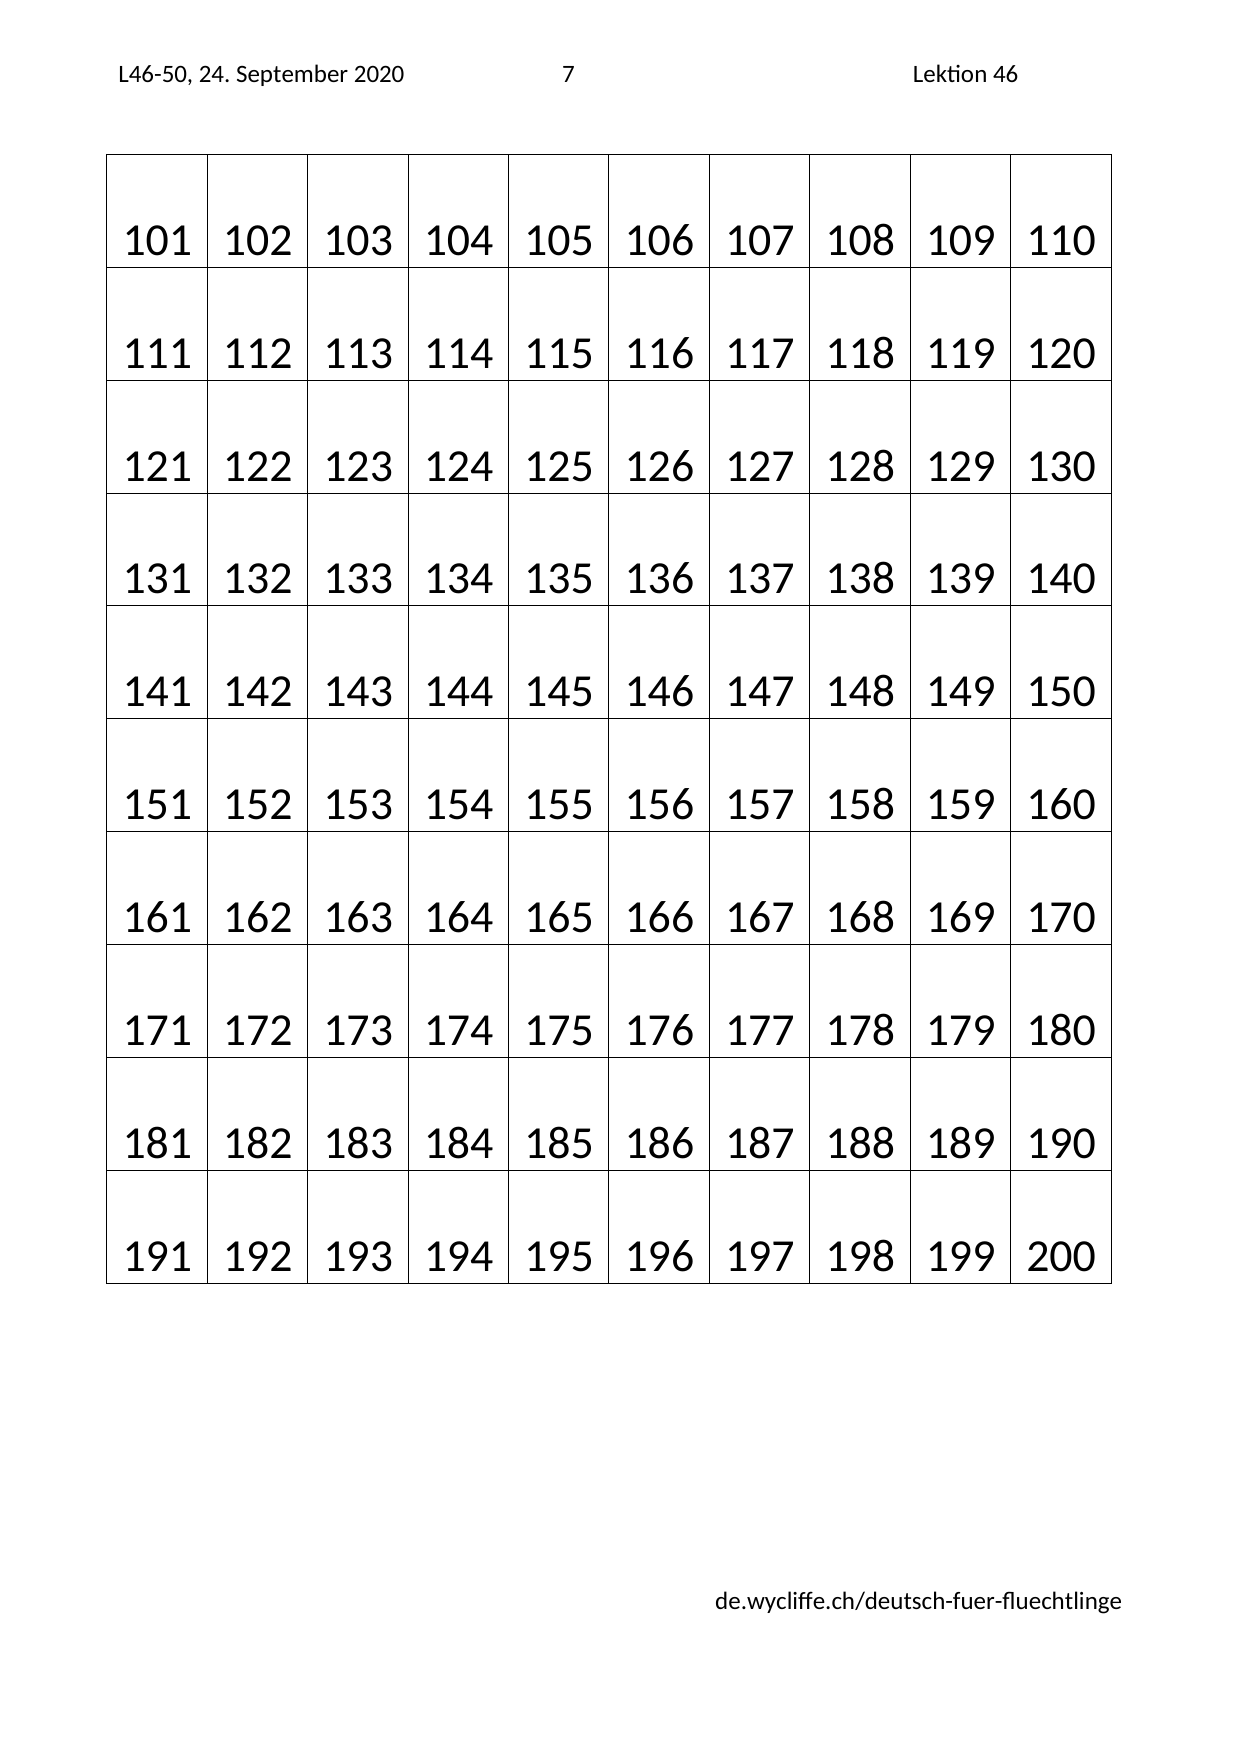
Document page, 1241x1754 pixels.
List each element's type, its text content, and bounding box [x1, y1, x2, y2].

table_cell 164 [409, 832, 508, 944]
table_header 110 [1011, 155, 1111, 267]
table_cell 163 [308, 832, 408, 944]
table_cell 136 [609, 494, 709, 605]
table_cell 165 [509, 832, 608, 944]
table_cell 156 [609, 719, 709, 831]
table_cell 151 [107, 719, 207, 831]
table_cell 185 [509, 1058, 608, 1170]
table_cell 161 [107, 832, 207, 944]
table_cell 197 [710, 1171, 809, 1283]
table_cell 144 [409, 606, 508, 718]
table_cell 130 [1011, 381, 1111, 492]
table_cell 166 [609, 832, 709, 944]
table_cell 188 [810, 1058, 910, 1170]
table_header 108 [810, 155, 910, 267]
table_cell 135 [509, 494, 608, 605]
table_cell 148 [810, 606, 910, 718]
table_cell 124 [409, 381, 508, 492]
table_cell 134 [409, 494, 508, 605]
table_cell 133 [308, 494, 408, 605]
table_header 107 [710, 155, 809, 267]
table_cell 149 [911, 606, 1010, 718]
table_cell 143 [308, 606, 408, 718]
table_cell 162 [208, 832, 307, 944]
table_cell 122 [208, 381, 307, 492]
table_cell 192 [208, 1171, 307, 1283]
table_cell 126 [609, 381, 709, 492]
table_cell 125 [509, 381, 608, 492]
table_cell 199 [911, 1171, 1010, 1283]
table_cell 177 [710, 945, 809, 1057]
table_header 103 [308, 155, 408, 267]
table_cell 142 [208, 606, 307, 718]
table_cell 111 [107, 268, 207, 379]
table_cell 141 [107, 606, 207, 718]
table_header 104 [409, 155, 508, 267]
table_cell 116 [609, 268, 709, 379]
table_cell 169 [911, 832, 1010, 944]
table_cell 120 [1011, 268, 1111, 379]
table_cell 139 [911, 494, 1010, 605]
table_cell 191 [107, 1171, 207, 1283]
table_cell 117 [710, 268, 809, 379]
table_header 105 [509, 155, 608, 267]
table_cell 182 [208, 1058, 307, 1170]
table_header 109 [911, 155, 1010, 267]
table_header 102 [208, 155, 307, 267]
table_cell 170 [1011, 832, 1111, 944]
table_cell 184 [409, 1058, 508, 1170]
table_cell 115 [509, 268, 608, 379]
table_cell 137 [710, 494, 809, 605]
table_cell 113 [308, 268, 408, 379]
table_cell 157 [710, 719, 809, 831]
table_cell 189 [911, 1058, 1010, 1170]
table_cell 159 [911, 719, 1010, 831]
table_cell 158 [810, 719, 910, 831]
table_cell 178 [810, 945, 910, 1057]
table_cell 138 [810, 494, 910, 605]
table_cell 198 [810, 1171, 910, 1283]
table_cell 112 [208, 268, 307, 379]
table_cell 129 [911, 381, 1010, 492]
table_cell 160 [1011, 719, 1111, 831]
table_cell 152 [208, 719, 307, 831]
table_cell 153 [308, 719, 408, 831]
table_cell 190 [1011, 1058, 1111, 1170]
table_cell 180 [1011, 945, 1111, 1057]
table_cell 179 [911, 945, 1010, 1057]
table_cell 181 [107, 1058, 207, 1170]
table_cell 119 [911, 268, 1010, 379]
table_cell 150 [1011, 606, 1111, 718]
table_cell 131 [107, 494, 207, 605]
table_cell 118 [810, 268, 910, 379]
table_cell 193 [308, 1171, 408, 1283]
table_cell 196 [609, 1171, 709, 1283]
table_cell 195 [509, 1171, 608, 1283]
table_cell 146 [609, 606, 709, 718]
table_cell 167 [710, 832, 809, 944]
table_cell 194 [409, 1171, 508, 1283]
table_cell 154 [409, 719, 508, 831]
table_cell 200 [1011, 1171, 1111, 1283]
table_header 101 [107, 155, 207, 267]
table_cell 174 [409, 945, 508, 1057]
table_cell 183 [308, 1058, 408, 1170]
table_cell 123 [308, 381, 408, 492]
table_cell 147 [710, 606, 809, 718]
table_cell 186 [609, 1058, 709, 1170]
table_cell 132 [208, 494, 307, 605]
table_cell 140 [1011, 494, 1111, 605]
table_cell 187 [710, 1058, 809, 1170]
table_cell 114 [409, 268, 508, 379]
table_cell 127 [710, 381, 809, 492]
table_cell 168 [810, 832, 910, 944]
table_cell 172 [208, 945, 307, 1057]
table_cell 145 [509, 606, 608, 718]
table_cell 176 [609, 945, 709, 1057]
table_cell 171 [107, 945, 207, 1057]
table_cell 155 [509, 719, 608, 831]
table_cell 121 [107, 381, 207, 492]
table_cell 128 [810, 381, 910, 492]
table_cell 175 [509, 945, 608, 1057]
table_cell 173 [308, 945, 408, 1057]
table_header 106 [609, 155, 709, 267]
